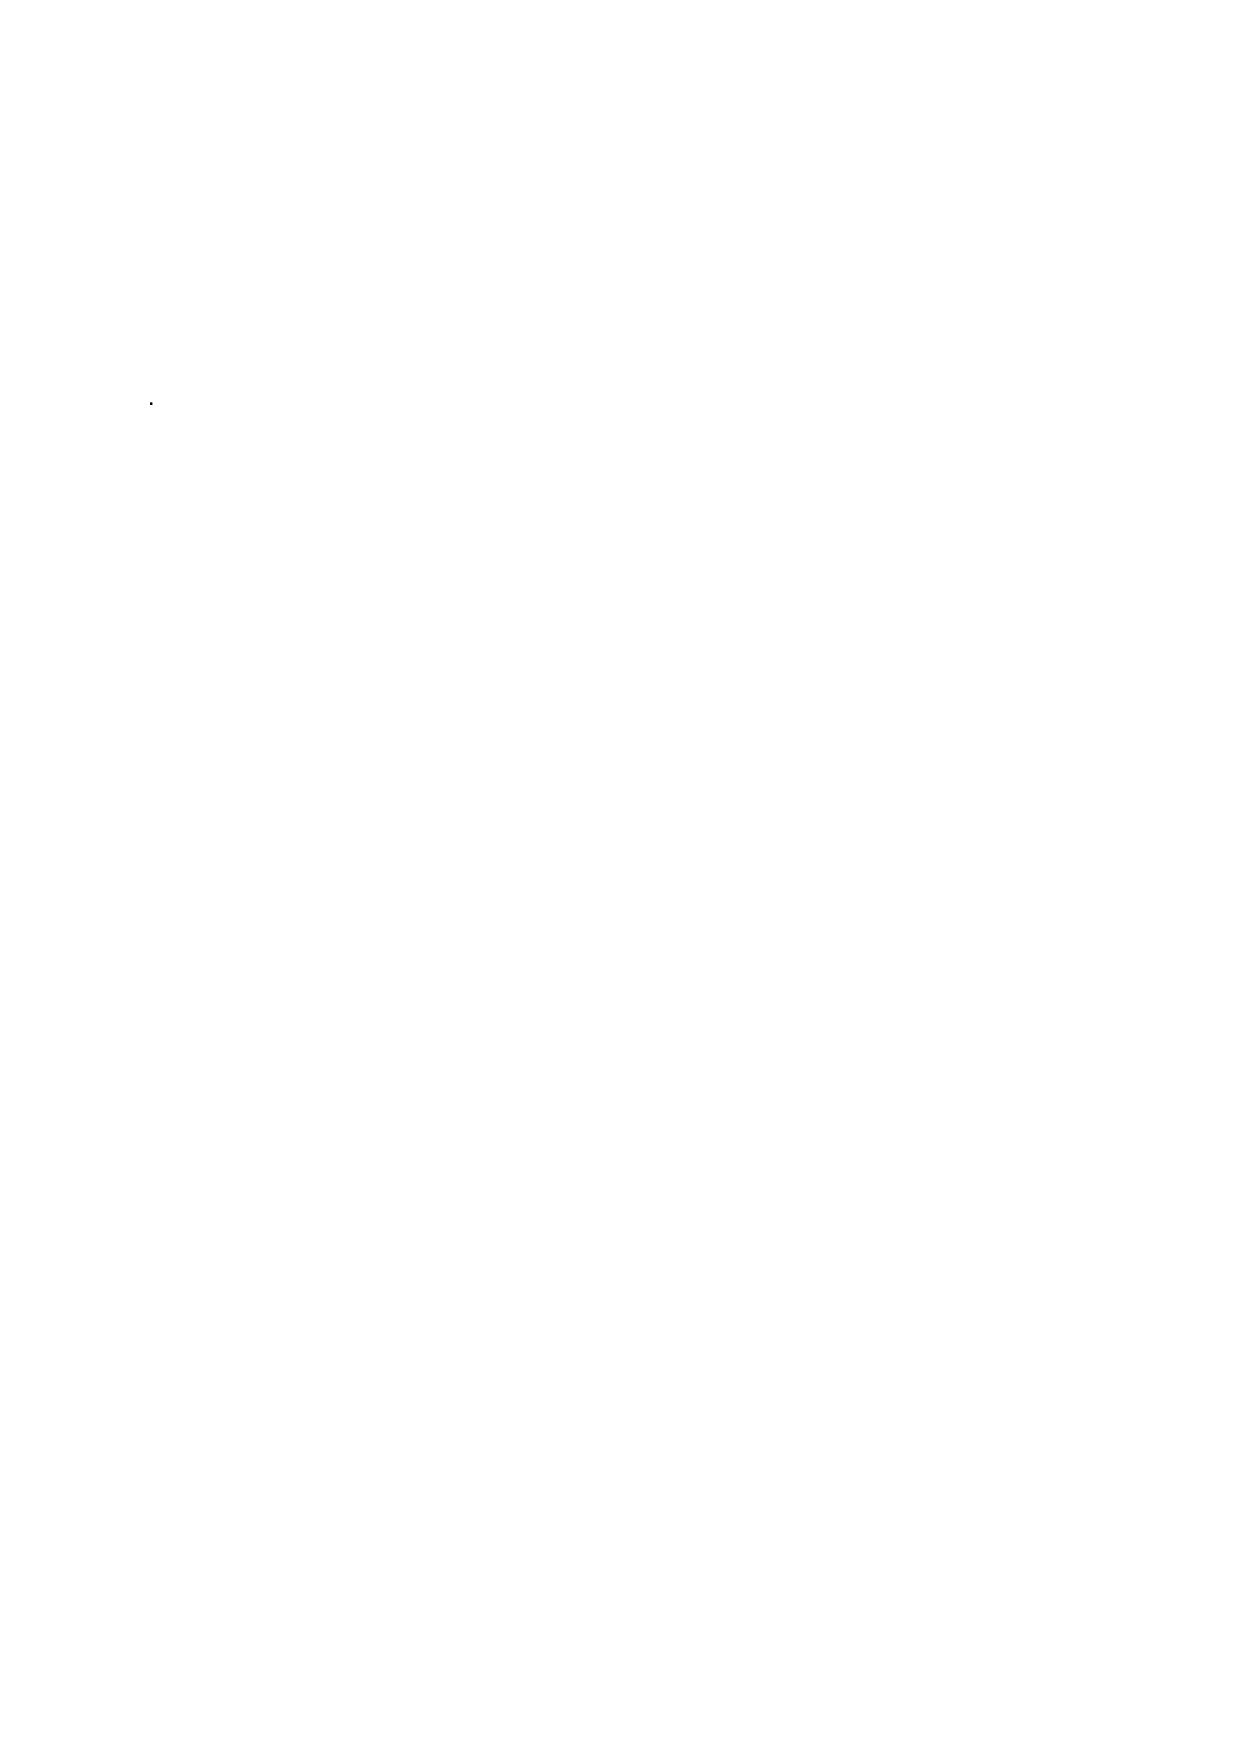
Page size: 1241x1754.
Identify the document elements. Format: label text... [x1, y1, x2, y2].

text . [148, 382, 1093, 411]
